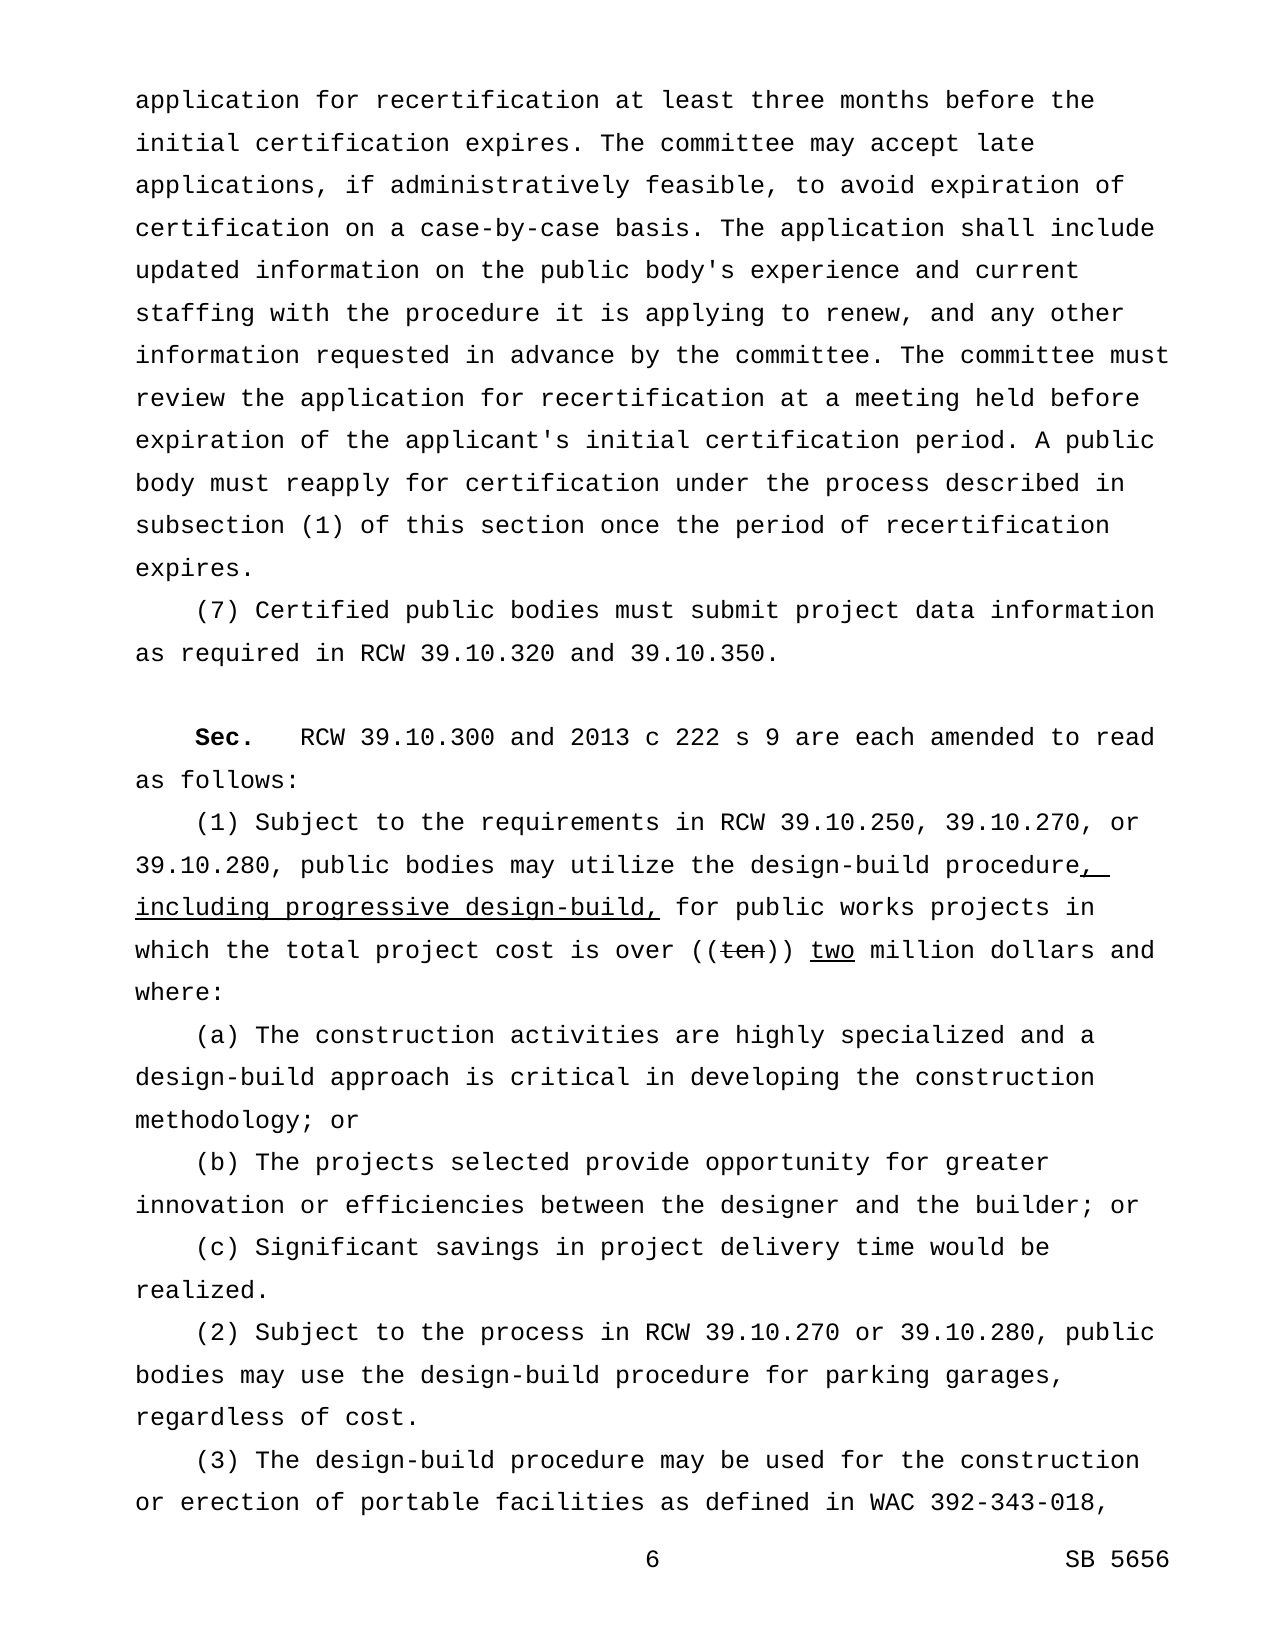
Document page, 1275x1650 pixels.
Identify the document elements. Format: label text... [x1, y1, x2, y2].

text (2) Subject to the process in RCW 39.10.270 or 39.10.280, public bodies may use the design-build procedure for parking garages, regardless of cost. [135, 1307, 1170, 1434]
text (b) The projects selected provide opportunity for greater innovation or efficiencies between the designer and the builder; or [135, 1137, 1170, 1222]
text (a) The construction activities are highly specialized and a design-build approach is critical in developing the construction methodology; or [135, 1009, 1170, 1137]
text Sec. RCW 39.10.300 and 2013 c 222 s 9 are each amended to read as follows: [135, 712, 1170, 797]
text (7) Certified public bodies must submit project data information as required in RCW 39.10.320 and 39.10.350. [135, 585, 1170, 670]
text (c) Significant savings in project delivery time would be realized. [135, 1222, 1170, 1307]
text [135, 75, 1170, 585]
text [135, 1434, 1170, 1519]
text (1) Subject to the requirements in RCW 39.10.250, 39.10.270, or 39.10.280, public bodies may utilize the design-build procedure, including progressive design-build, for public works projects in which the total project cost is over ((ten)) two million dollars and where: [135, 797, 1170, 1009]
